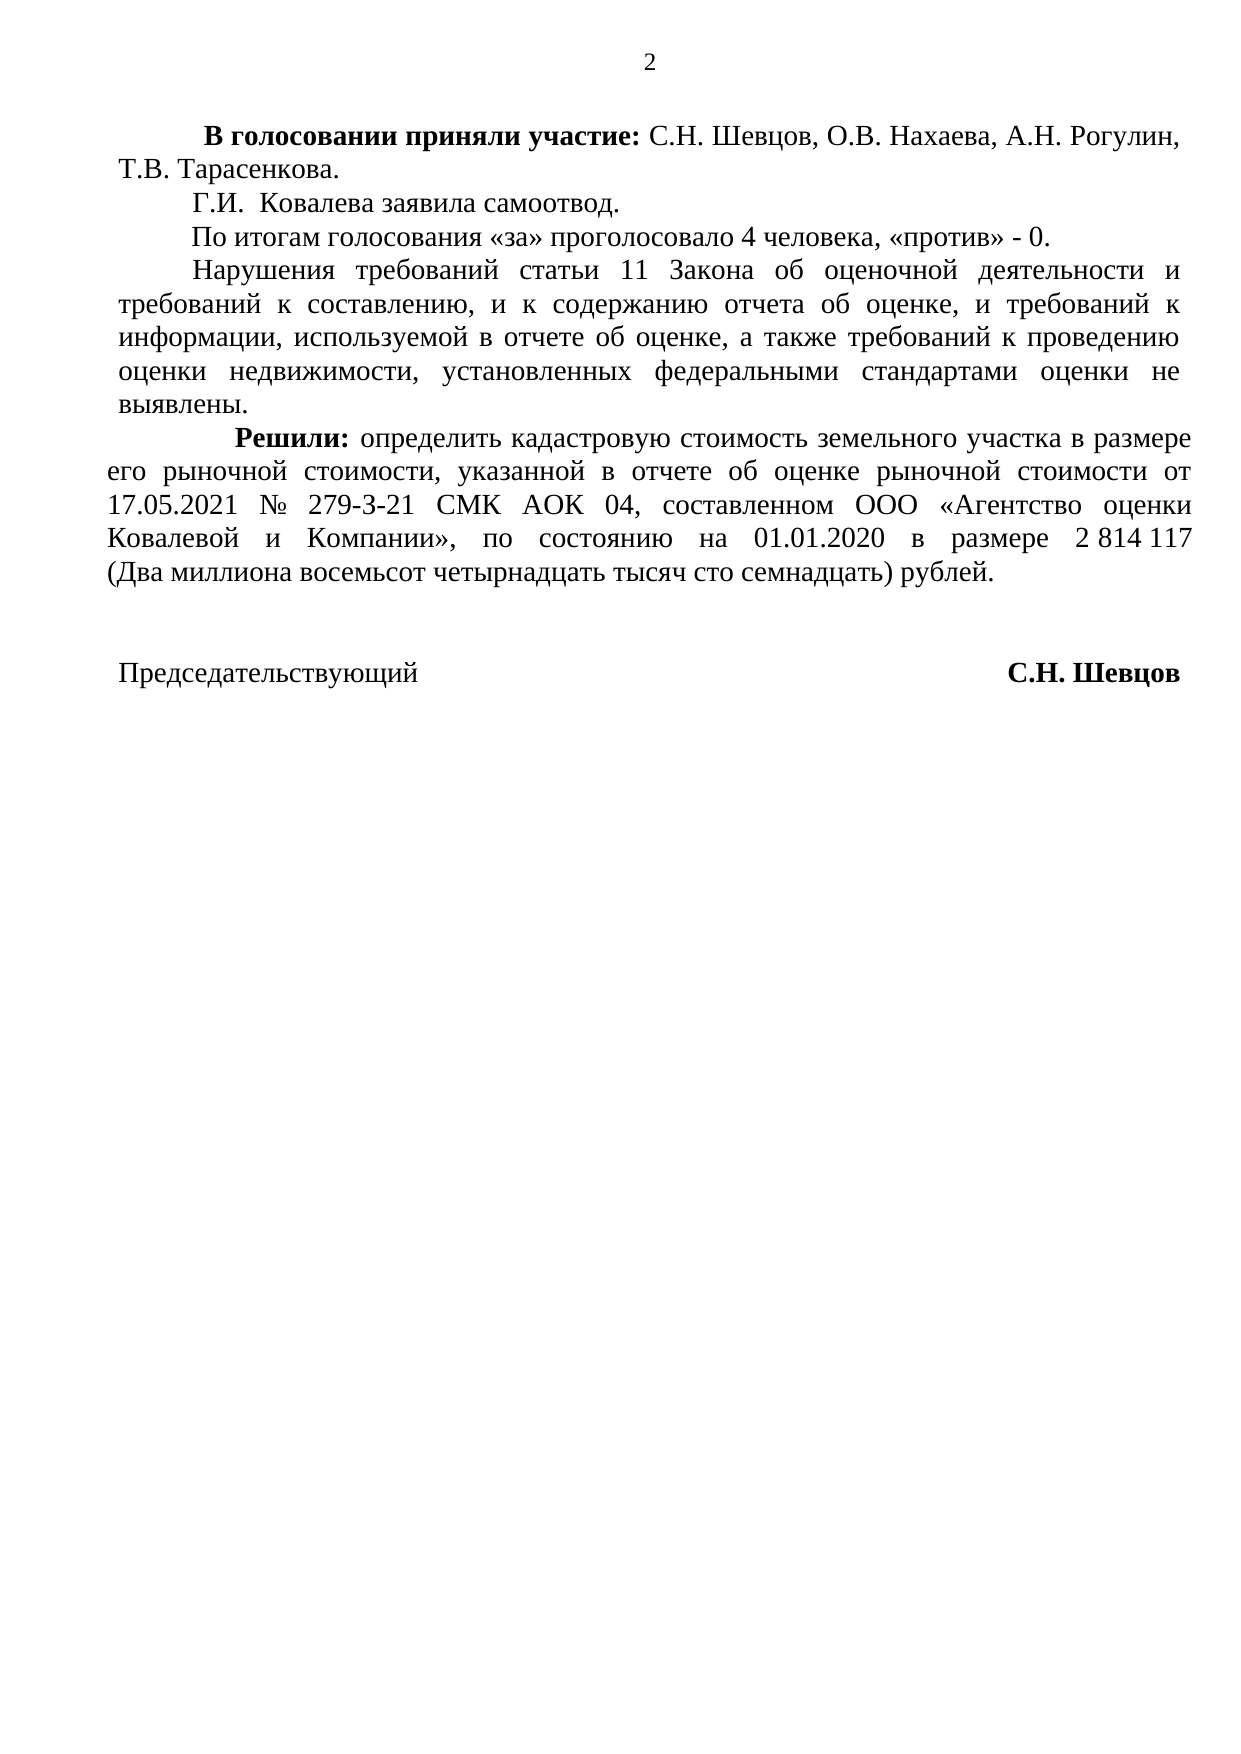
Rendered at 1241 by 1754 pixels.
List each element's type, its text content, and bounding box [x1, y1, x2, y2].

text Нарушения требований статьи 11 Закона об оценочной деятельности и требований к составлению, и к содержанию отчета об оценке, и требований к информации, используемой в отчете об оценке, а также требований к проведению оценки недвижимости, установленных федеральными стандартами оценки не выявлены. [118, 252, 1181, 420]
text Г.И. Ковалева заявила самоотвод. [118, 185, 1181, 219]
text По итогам голосования «за» проголосовало 4 человека, «против» - 0. [118, 219, 1181, 252]
text Решили: определить кадастровую стоимость земельного участка в размере его рыночной стоимости, указанной в отчете об оценке рыночной стоимости от 17.05.2021 № 279-З-21 СМК АОК 04, составленном ООО «Агентство оценки Ковалевой и Компании», по состоянию на 01.01.2020 в размере 2 814 117 (Два миллиона восемьсот четырнадцать тысяч сто семнадцать) рублей. [107, 420, 1192, 588]
text В голосовании приняли участие: С.Н. Шевцов, О.В. Нахаева, А.Н. Рогулин, Т.В. Тарасенкова. [118, 118, 1181, 185]
text Председательствующий С.Н. Шевцов [118, 655, 1181, 688]
